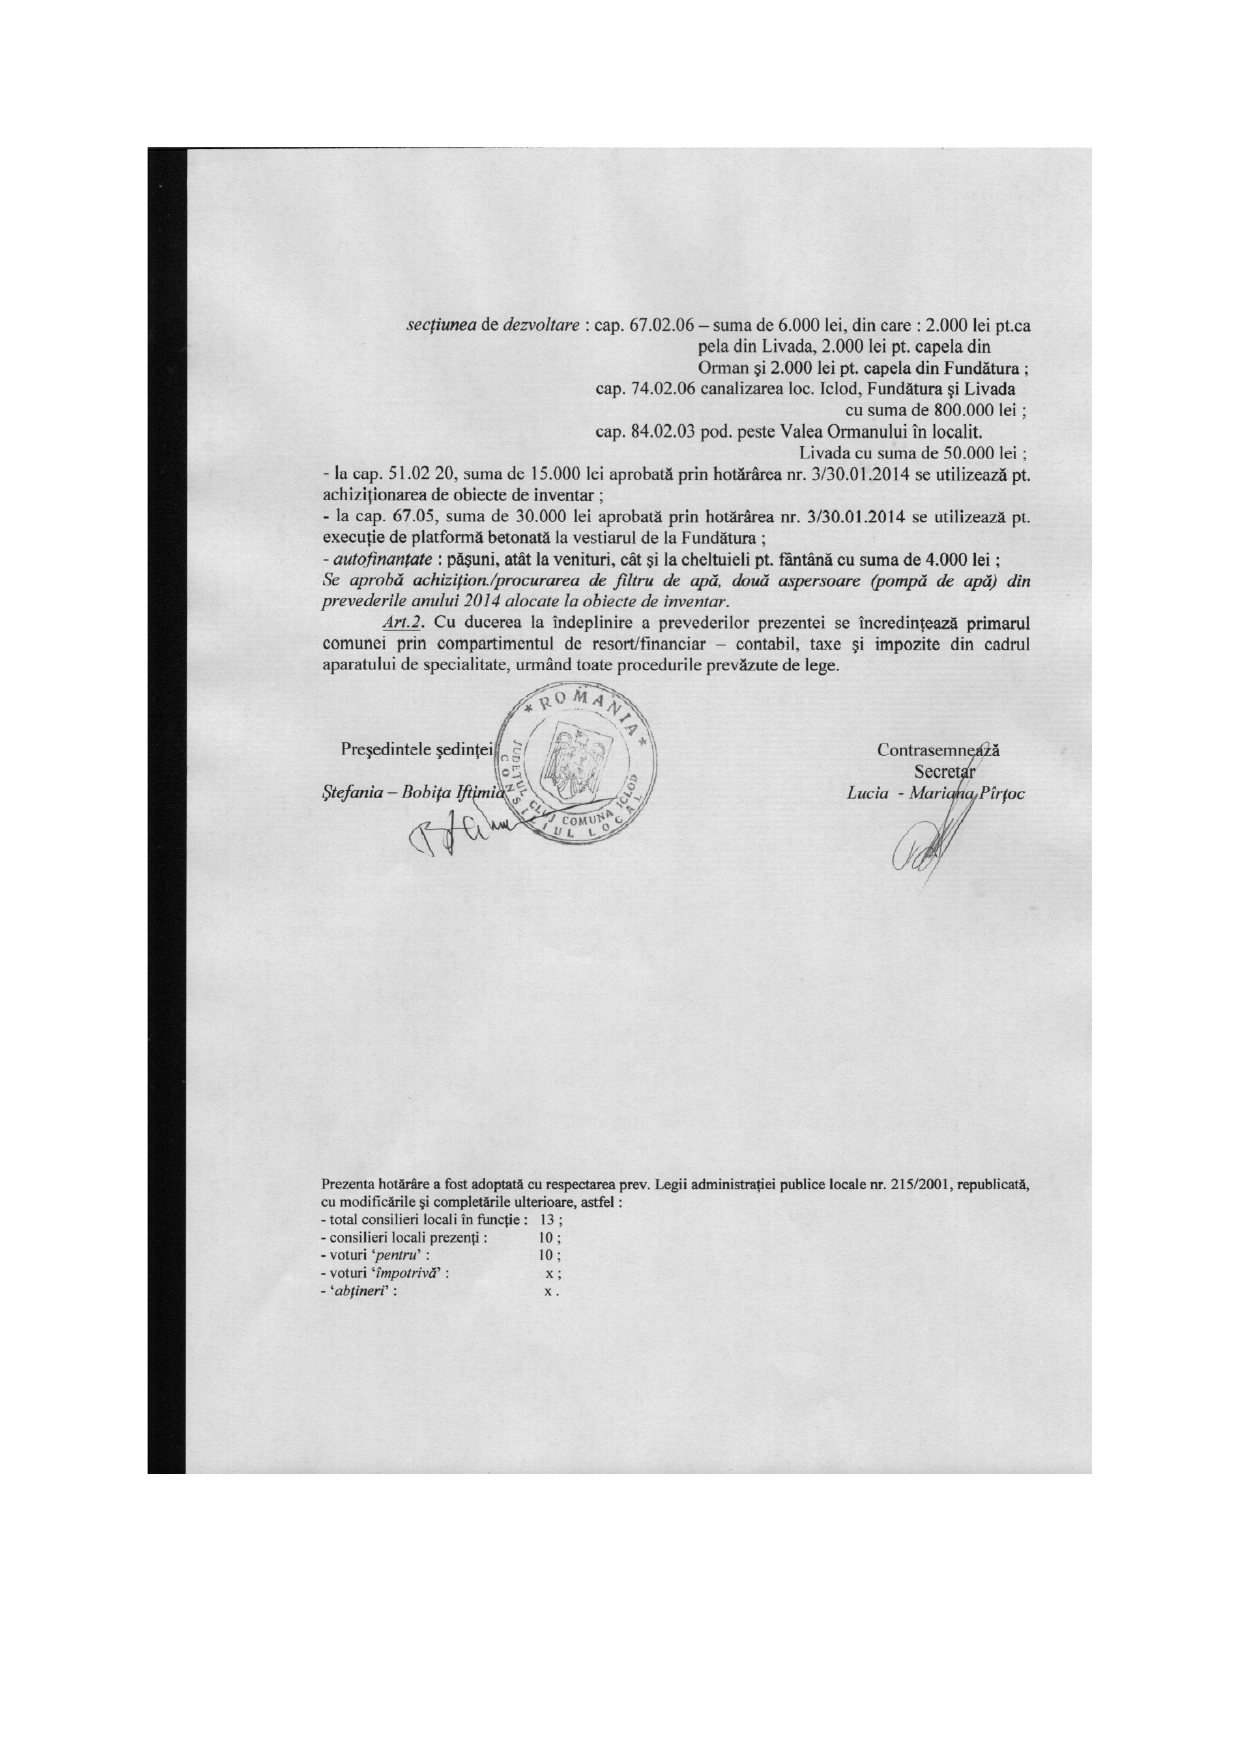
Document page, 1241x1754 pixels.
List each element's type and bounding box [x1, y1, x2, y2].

picture [147, 147, 1092, 1474]
